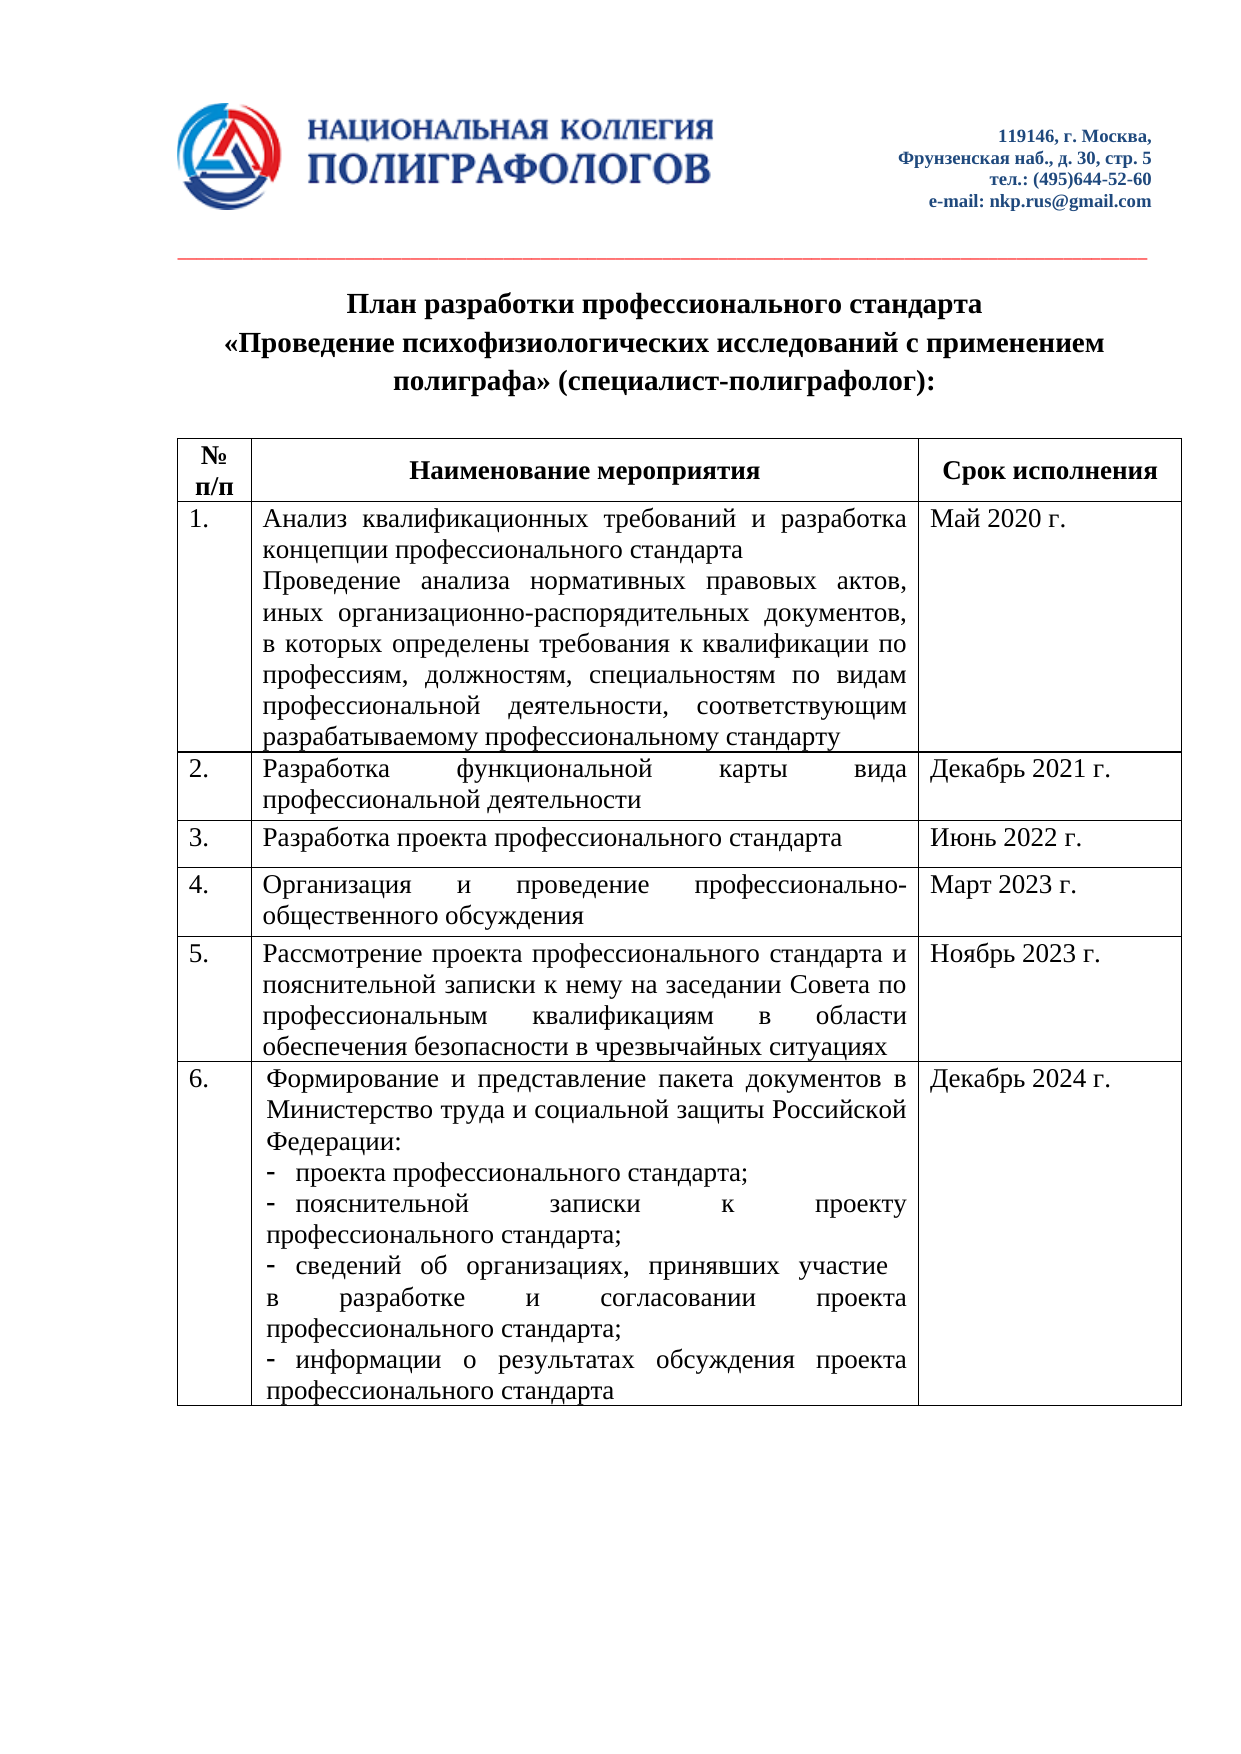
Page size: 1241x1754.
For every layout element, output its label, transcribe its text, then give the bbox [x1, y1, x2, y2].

table_cell Разработка проекта профессионального стандарта [252, 821, 918, 867]
table_cell Декабрь 2021 г. [919, 753, 1181, 820]
table_header Срок исполнения [919, 439, 1181, 501]
table_cell Декабрь 2024 г. [919, 1062, 1181, 1405]
table_cell Организация и проведение профессионально-общественного обсуждения [252, 868, 918, 936]
table_cell [178, 753, 251, 820]
text тел.: (495)644-52-60 [714, 168, 1152, 190]
table_cell Июнь 2022 г. [919, 821, 1181, 867]
table_cell Рассмотрение проекта профессионального стандарта и пояснительной записки к нему на заседании Совета по профессиональным квалификациям в области обеспечения безопасности в чрезвычайных ситуациях [252, 937, 918, 1061]
table_cell Анализ квалификационных требований и разработка концепции профессионального стандарта Проведение анализа нормативных правовых актов, иных организационно-распорядительных документов, в которых определены требования к квалификации по профессиям, должностям, специальностям по видам профессиональной деятельности, соответствующим разрабатываемому профессиональному стандарту [252, 502, 918, 751]
table_cell [178, 937, 251, 1061]
table_cell Разработка функциональной карты вида профессиональной деятельности [252, 753, 918, 820]
table_header № п/п [178, 439, 251, 501]
text 119146, г. Москва, [714, 125, 1152, 147]
table_cell [178, 502, 251, 751]
table_header Наименование мероприятия [252, 439, 918, 501]
table_cell Май 2020 г. [919, 502, 1181, 751]
text План разработки профессионального стандарта [177, 286, 1152, 320]
table_cell Март 2023 г. [919, 868, 1181, 936]
text ________________________________________________________________________________________________________ [177, 239, 1152, 262]
text Фрунзенская наб., д. 30, стр. 5 [714, 147, 1152, 168]
table_cell [178, 821, 251, 867]
table_cell [178, 1062, 251, 1405]
table_cell Ноябрь 2023 г. [919, 937, 1181, 1061]
picture [177, 103, 714, 210]
text «Проведение психофизиологических исследований с применением полиграфа» (специалист-полиграфолог): [177, 325, 1152, 397]
table_cell [178, 868, 251, 936]
text e-mail: nkp.rus@gmail.com [177, 190, 1152, 239]
table_cell Формирование и представление пакета документов в Министерство труда и социальной защиты Российской Федерации: проекта профессионального стандарта; пояснительной записки к проекту профессионального стандарта; сведений об организациях, принявших участие в разработке и согласовании проекта профессионального стандарта; информации о результатах обсуждения проекта профессионального стандарта [252, 1062, 918, 1405]
